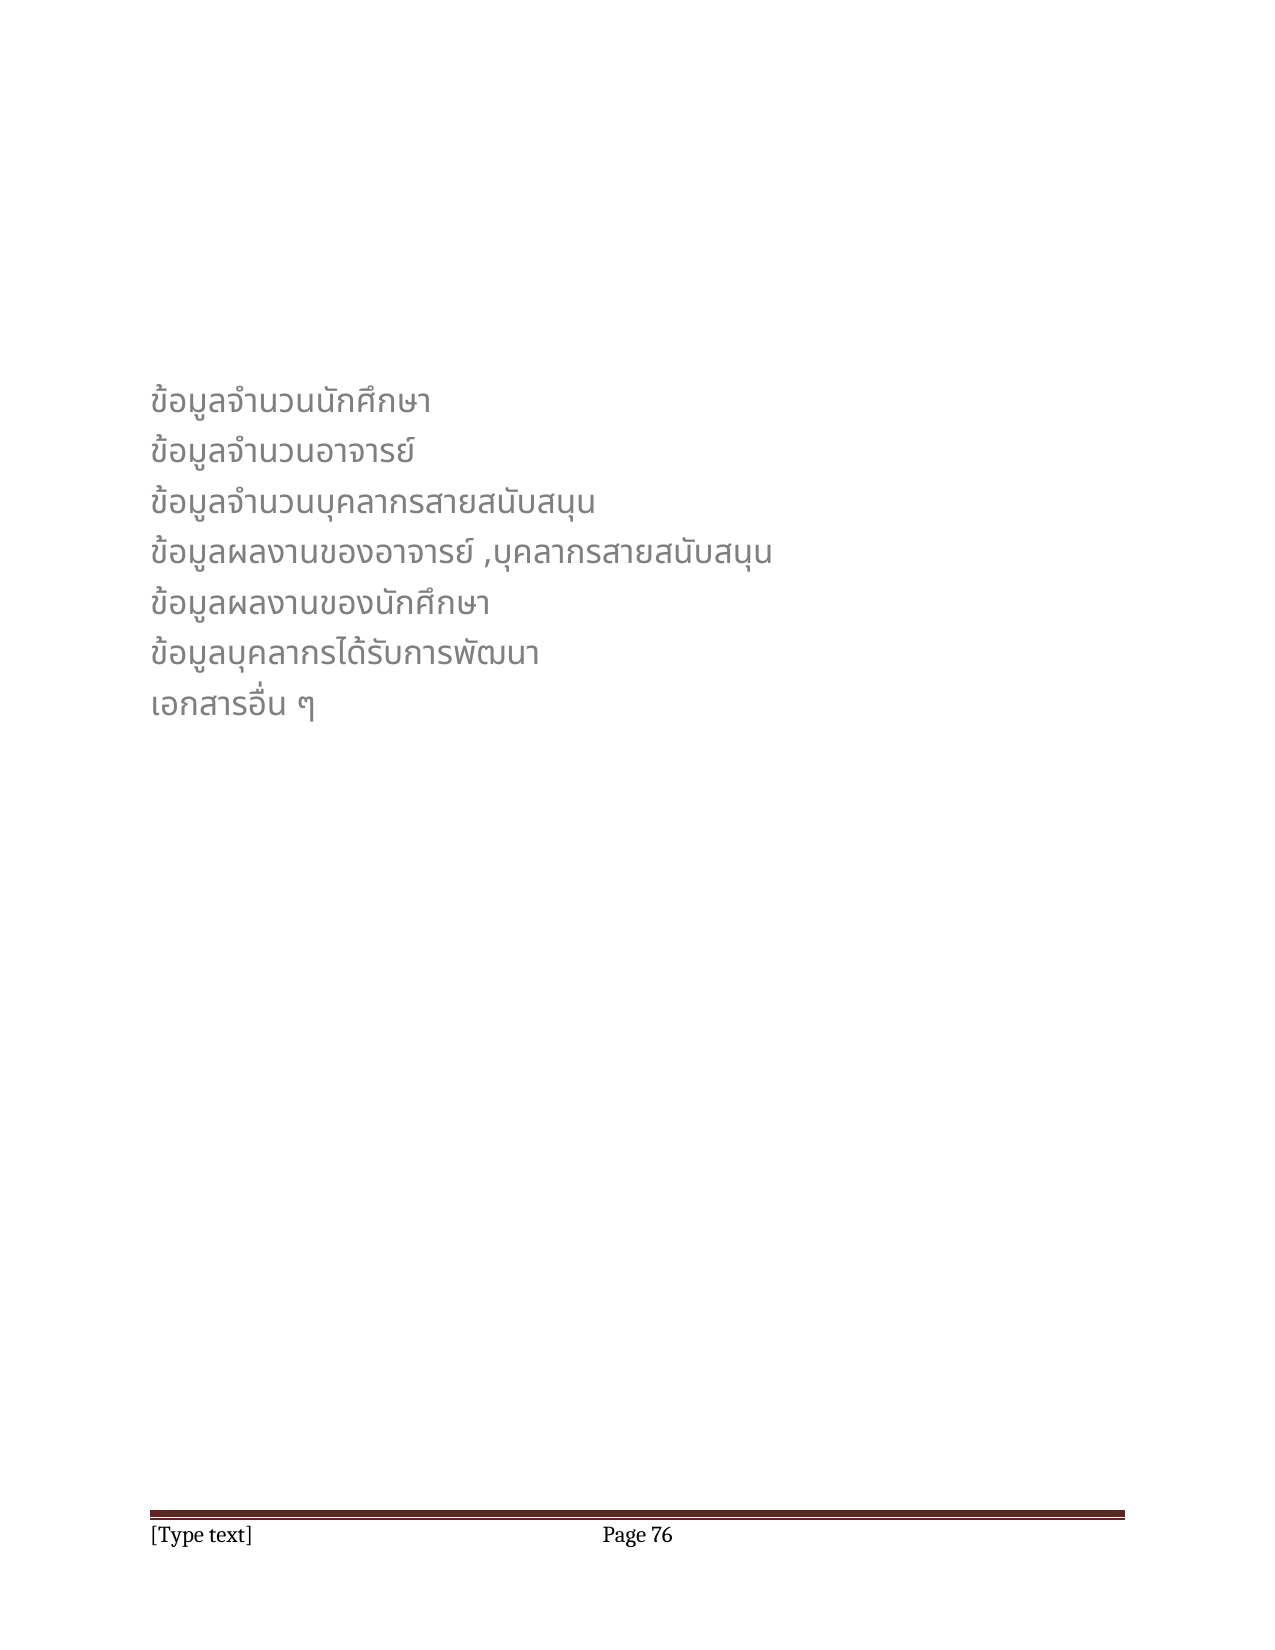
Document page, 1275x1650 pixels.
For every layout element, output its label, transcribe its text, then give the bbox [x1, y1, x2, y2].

text ข้อมูลผลงานของอาจารย์ ,บุคลากรสายสนับสนุน [150, 528, 1125, 579]
text เอกสารอื่น ๆ [150, 680, 1125, 730]
text ข้อมูลผลงานของนักศึกษา [150, 579, 1125, 629]
text ข้อมูลจำนวนนักศึกษา [150, 377, 1125, 427]
text ข้อมูลบุคลากรได้รับการพัฒนา [150, 629, 1125, 680]
text ข้อมูลจำนวนบุคลากรสายสนับสนุน [150, 478, 1125, 528]
text ข้อมูลจำนวนอาจารย์ [150, 427, 1125, 478]
